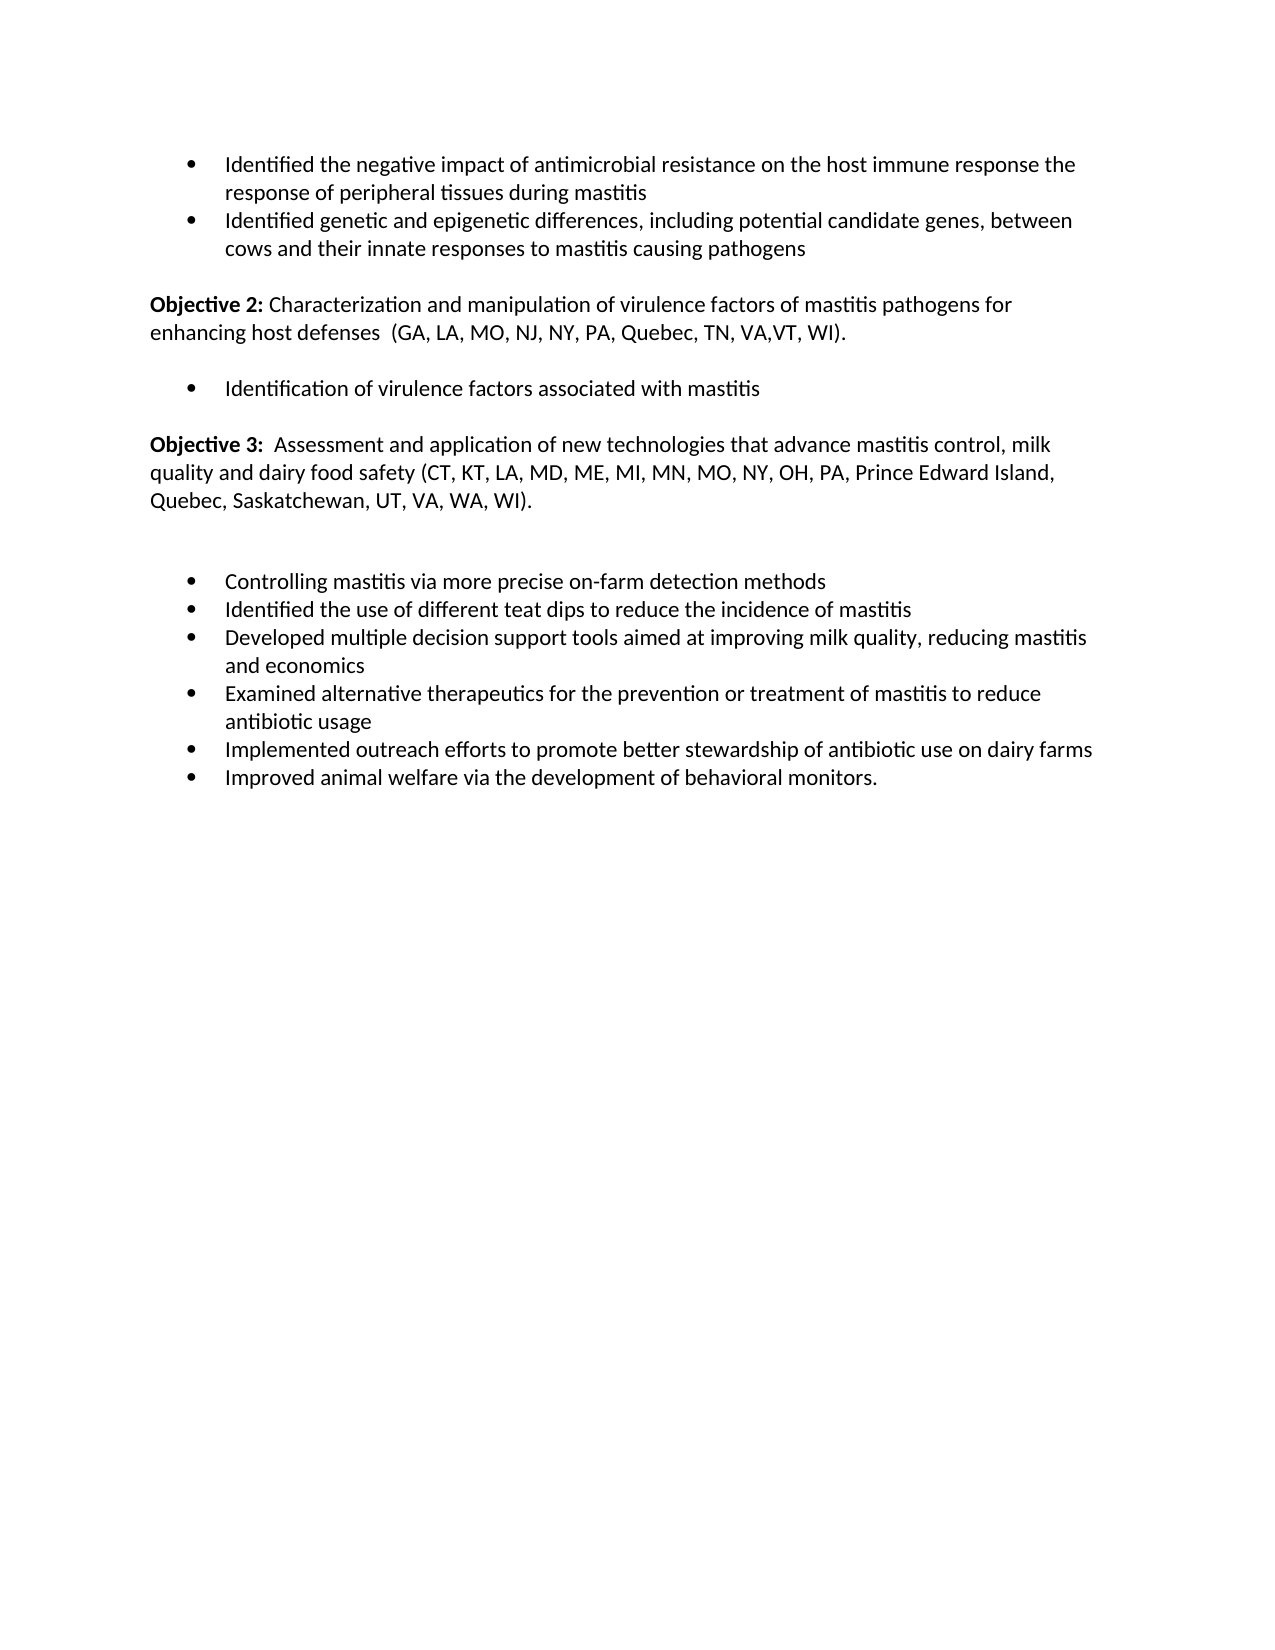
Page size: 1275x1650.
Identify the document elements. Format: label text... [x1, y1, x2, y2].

text quality and dairy food safety (CT, KT, LA, MD, ME, MI, MN, MO, NY, OH, PA, Prince Edward Island, Quebec, Saskatchewan, UT, VA, WA, WI). [150, 458, 1125, 514]
text enhancing host defenses (GA, LA, MO, NJ, NY, PA, Quebec, TN, VA,VT, WI). [150, 318, 1125, 346]
text Objective 3: Assessment and application of new technologies that advance mastitis control, milk [150, 430, 1125, 458]
list Identified the negative impact of antimicrobial resistance on the host immune response the response of peripheral tissues during mastitis [187, 150, 1125, 206]
list Identification of virulence factors associated with mastitis [187, 374, 1125, 402]
list Controlling mastitis via more precise on-farm detection methods [187, 567, 1125, 595]
list Identified the use of different teat dips to reduce the incidence of mastitis [187, 595, 1125, 623]
text Objective 2: Characterization and manipulation of virulence factors of mastitis pathogens for [150, 290, 1125, 318]
list Examined alternative therapeutics for the prevention or treatment of mastitis to reduce antibiotic usage [187, 679, 1125, 735]
list Developed multiple decision support tools aimed at improving milk quality, reducing mastitis and economics [187, 623, 1125, 679]
list Improved animal welfare via the development of behavioral monitors. [187, 763, 1125, 791]
list Implemented outreach efforts to promote better stewardship of antibiotic use on dairy farms [187, 735, 1125, 763]
list Identified genetic and epigenetic differences, including potential candidate genes, between cows and their innate responses to mastitis causing pathogens [187, 206, 1125, 262]
